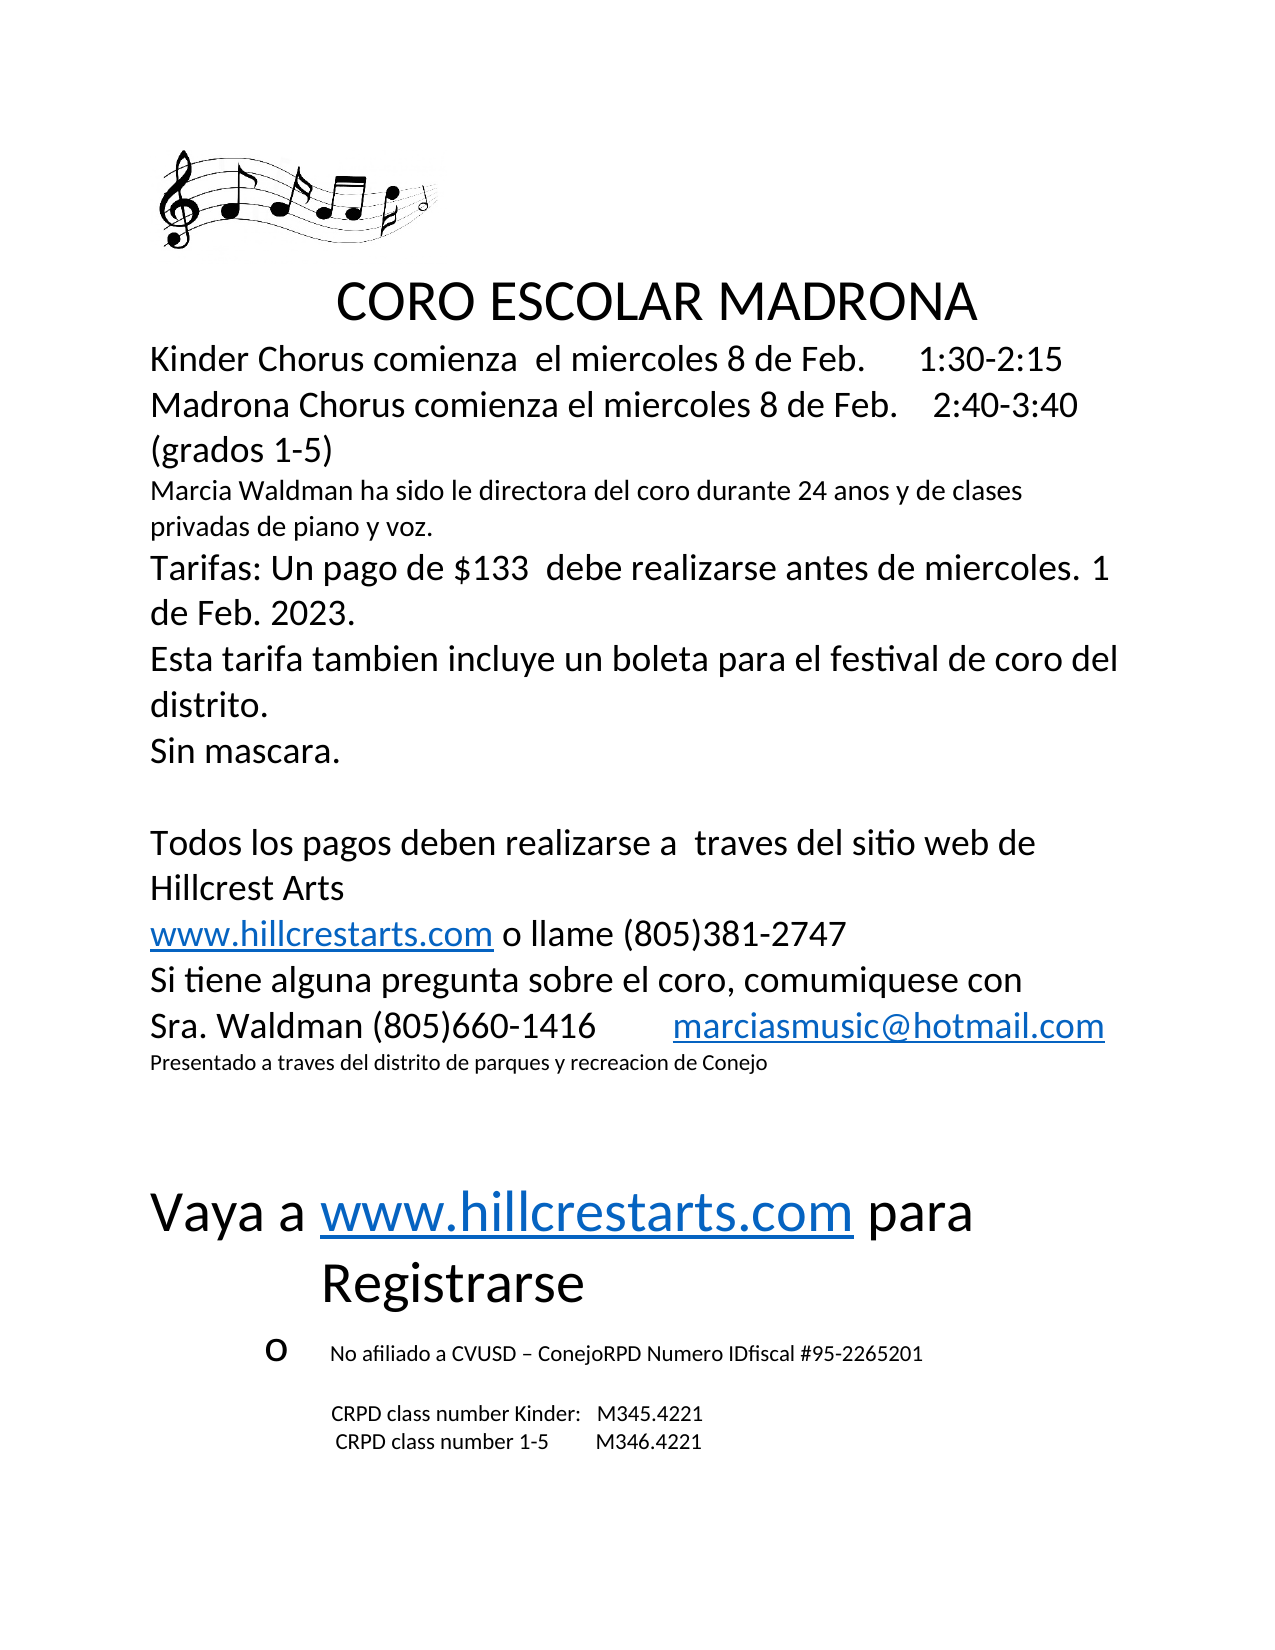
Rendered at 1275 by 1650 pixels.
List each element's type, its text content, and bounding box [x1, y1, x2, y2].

text Madrona Chorus comienza el miercoles 8 de Feb. 2:40-3:40 (grados 1-5) [150, 381, 1125, 472]
text www.hillcrestarts.com o llame (805)381-2747 [150, 910, 1125, 956]
text Todos los pagos deben realizarse a traves del sitio web de Hillcrest Arts [150, 818, 1125, 910]
picture [150, 150, 447, 264]
text Tarifas: Un pago de $133 debe realizarse antes de miercoles. 1 de Feb. 2023. [150, 543, 1125, 635]
text Registrarse [150, 1246, 1125, 1317]
text Sin mascara. [150, 727, 1125, 773]
text CORO ESCOLAR MADRONA [150, 263, 1125, 335]
text CRPD class number Kinder: M345.4221 [150, 1399, 1125, 1427]
text Sra. Waldman (805)660-1416 marciasmusic@hotmail.com Presentado a traves del distrito de parques y recreacion de Conejo [150, 1002, 1125, 1076]
text Kinder Chorus comienza el miercoles 8 de Feb. 1:30-2:15 [150, 335, 1125, 381]
text o No afiliado a CVUSD – ConejoRPD Numero IDfiscal #95-2265201 [150, 1317, 1125, 1373]
text Marcia Waldman ha sido le directora del coro durante 24 anos y de clases privadas de piano y voz. [150, 472, 1125, 543]
text CRPD class number 1-5 M346.4221 [150, 1427, 1125, 1455]
text Vaya a www.hillcrestarts.com para [150, 1175, 1125, 1246]
text Si tiene alguna pregunta sobre el coro, comumiquese con [150, 956, 1125, 1002]
text Esta tarifa tambien incluye un boleta para el festival de coro del distrito. [150, 635, 1125, 727]
